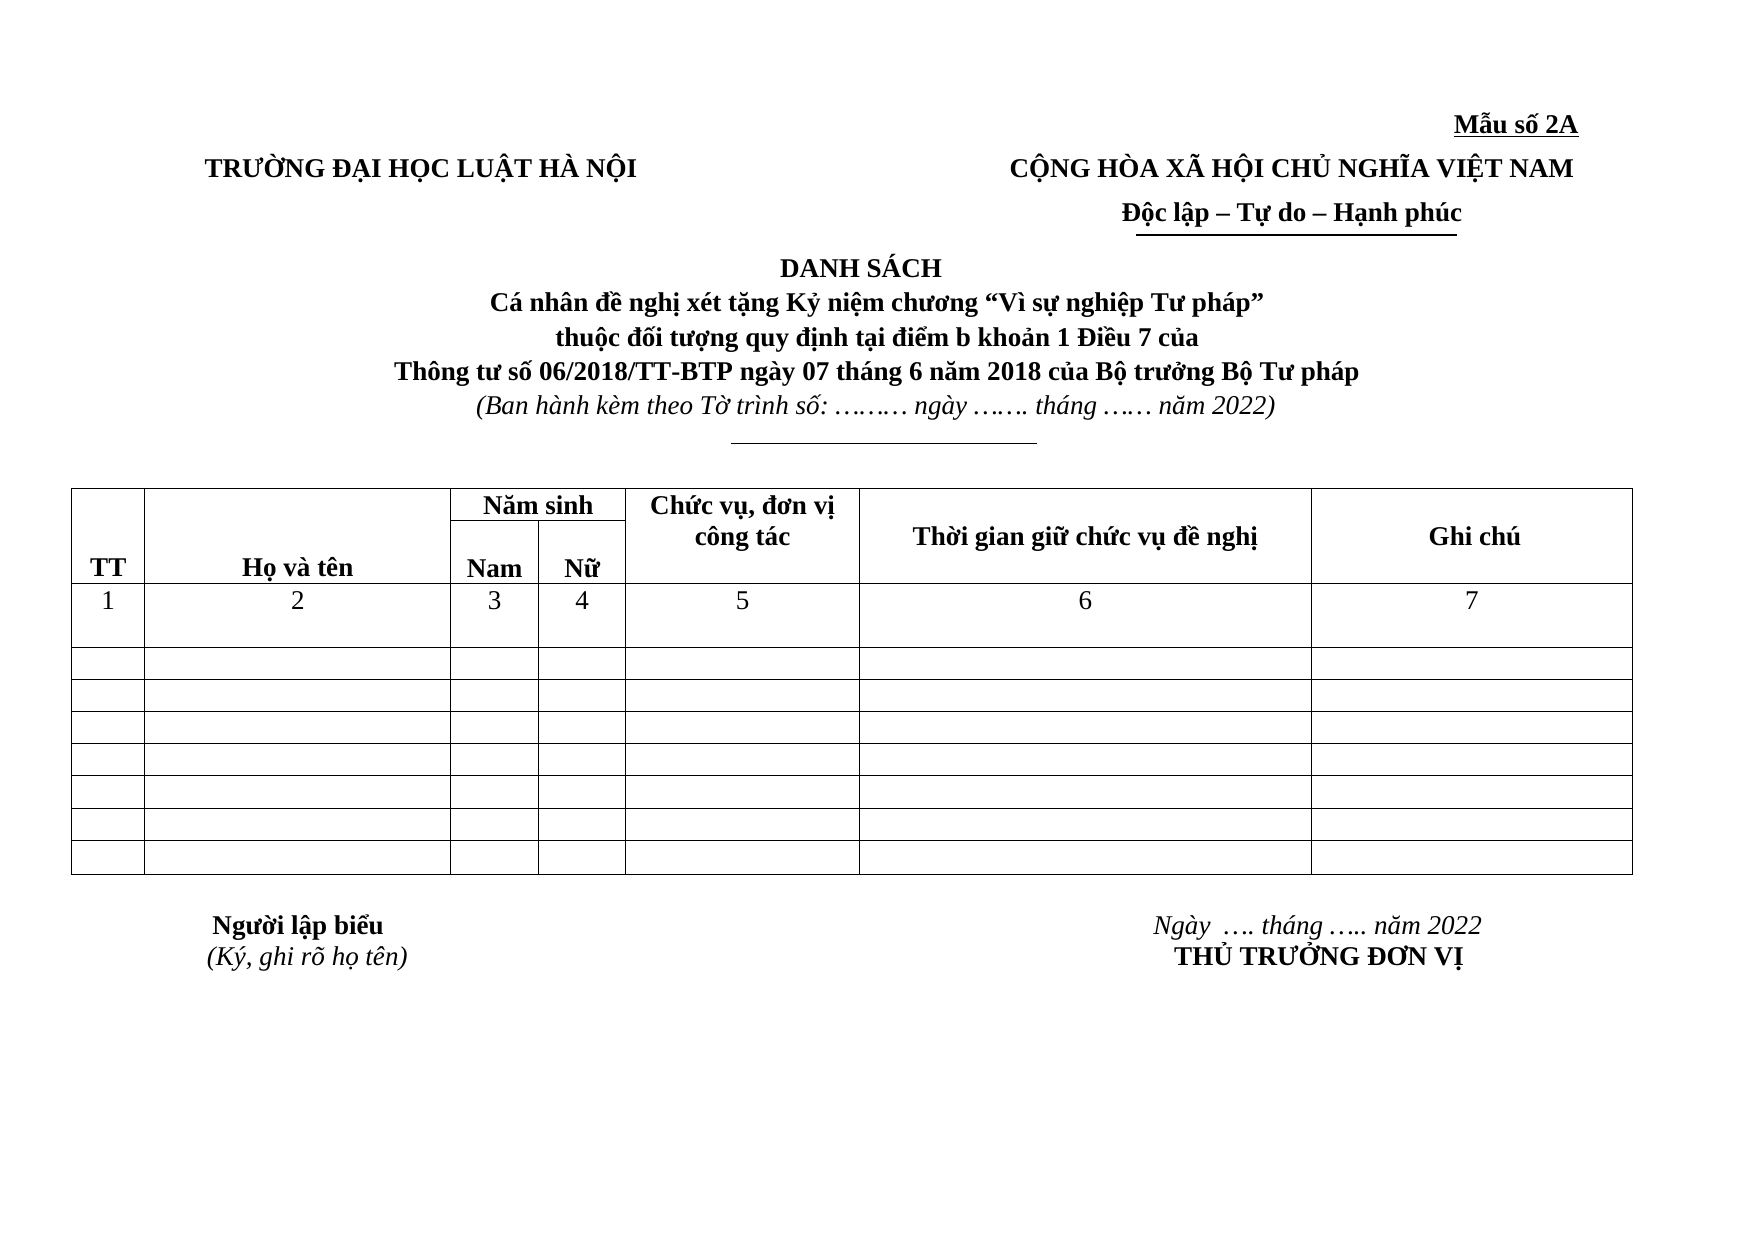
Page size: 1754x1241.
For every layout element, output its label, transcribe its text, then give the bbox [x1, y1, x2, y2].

table_header TRƯỜNG ĐẠI HỌC LUẬT HÀ NỘI [193, 152, 897, 239]
table_cell [626, 648, 859, 679]
table_cell [72, 680, 144, 711]
table_cell [145, 680, 450, 711]
table_cell [539, 744, 625, 775]
table_cell [145, 809, 450, 840]
table_cell [145, 776, 450, 808]
table_cell [539, 841, 625, 874]
table_cell [539, 648, 625, 679]
table_cell [860, 809, 1311, 840]
table_cell [72, 648, 144, 679]
table_cell 5 [626, 584, 859, 647]
table_cell [626, 712, 859, 743]
table_cell [145, 712, 450, 743]
table_cell [72, 744, 144, 775]
table_cell Nam [451, 521, 538, 583]
table_cell 4 [539, 584, 625, 647]
table_cell Nữ [539, 521, 625, 583]
text Cá nhân đề nghị xét tặng Kỷ niệm chương “Vì sự nghiệp Tư pháp” [118, 286, 1636, 318]
table_header CỘNG HÒA XÃ HỘI CHỦ NGHĨA VIỆT NAM Độc lập – Tự do – Hạnh phúc [897, 152, 1658, 239]
table_cell [626, 744, 859, 775]
table_cell [539, 776, 625, 808]
table_cell [72, 809, 144, 840]
table_header Thời gian giữ chức vụ đề nghị [860, 489, 1311, 583]
table_cell [860, 712, 1311, 743]
table_cell [860, 744, 1311, 775]
table_cell [626, 680, 859, 711]
table_cell [145, 744, 450, 775]
table_cell 3 [451, 584, 538, 647]
table_cell [860, 648, 1311, 679]
table_cell [539, 809, 625, 840]
table_cell [451, 841, 538, 874]
table_cell [72, 841, 144, 874]
table_cell [1312, 712, 1632, 743]
text Thông tư số 06/2018/TT-BTP ngày 07 tháng 6 năm 2018 của Bộ trưởng Bộ Tư pháp [118, 355, 1636, 386]
table_header Ghi chú [1312, 489, 1632, 583]
table_cell [1312, 744, 1632, 775]
table_cell 2 [145, 584, 450, 647]
table_cell [145, 841, 450, 874]
table_header Chức vụ, đơn vị công tác [626, 489, 859, 583]
table_cell [1312, 841, 1632, 874]
table_cell [145, 648, 450, 679]
text Người lập biểu Ngày …. tháng ….. năm 2022 [118, 909, 1636, 940]
table_cell 7 [1312, 584, 1632, 647]
table_cell [451, 776, 538, 808]
table_cell [626, 776, 859, 808]
table_header Họ và tên [145, 489, 450, 583]
table_cell [539, 712, 625, 743]
table_cell [626, 809, 859, 840]
table_cell [860, 841, 1311, 874]
table_header TT [72, 489, 144, 583]
table_cell 1 [72, 584, 144, 647]
table_cell [72, 712, 144, 743]
table_cell [451, 680, 538, 711]
table_cell [451, 744, 538, 775]
text (Ban hành kèm theo Tờ trình số: ……… ngày ……. tháng …… năm 2022) [118, 389, 1636, 420]
table_cell [451, 648, 538, 679]
table_cell [72, 776, 144, 808]
table_header Năm sinh [451, 489, 625, 520]
table_cell [451, 809, 538, 840]
table_cell [451, 712, 538, 743]
text DANH SÁCH [118, 252, 1636, 283]
table_cell [539, 680, 625, 711]
text Mẫu số 2A [118, 108, 1636, 140]
table_cell [1312, 680, 1632, 711]
table_cell [860, 680, 1311, 711]
table_cell [626, 841, 859, 874]
text (Ký, ghi rõ họ tên) THỦ TRƯỞNG ĐƠN VỊ [118, 940, 1636, 971]
table_cell [1312, 809, 1632, 840]
text thuộc đối tượng quy định tại điểm b khoản 1 Điều 7 của [118, 321, 1636, 352]
table_cell [1312, 648, 1632, 679]
table_cell [1312, 776, 1632, 808]
table_cell [860, 776, 1311, 808]
table_cell 6 [860, 584, 1311, 647]
